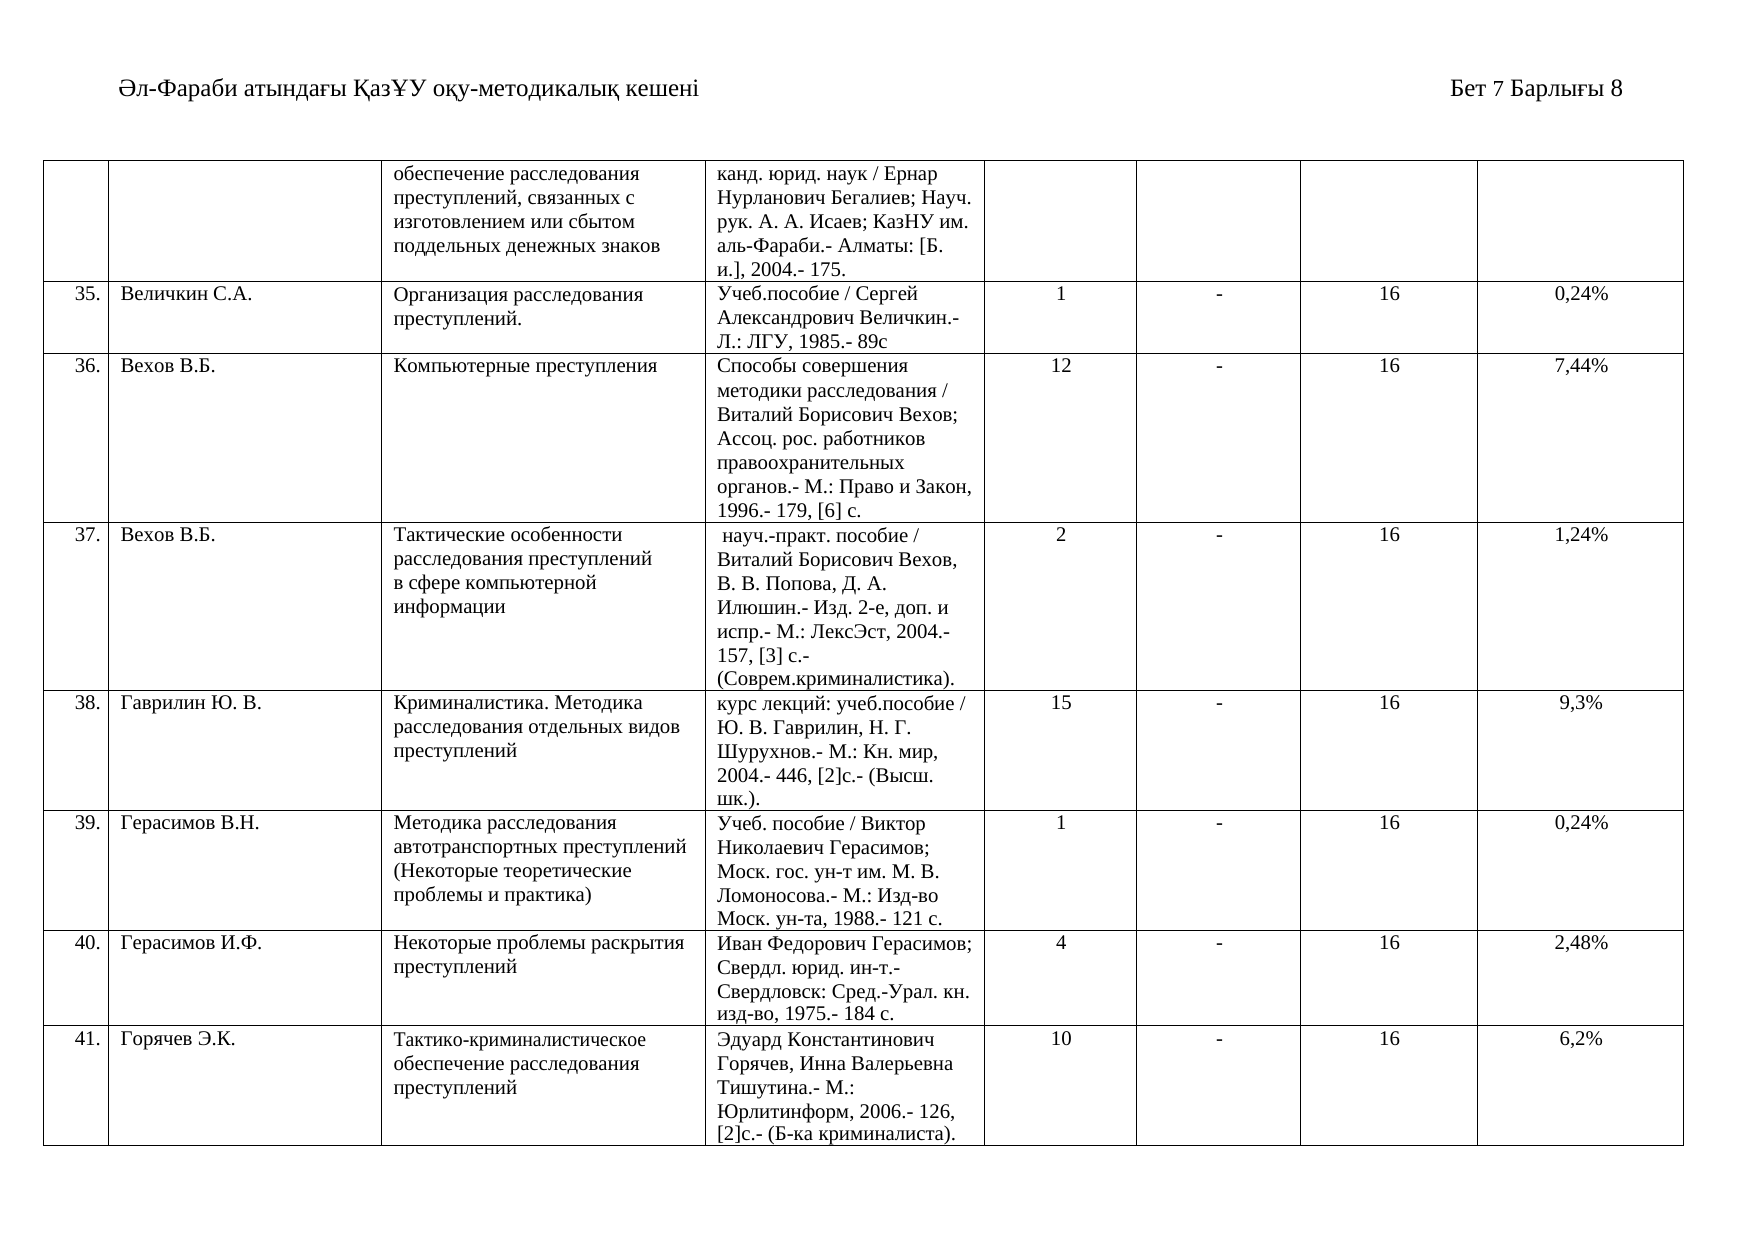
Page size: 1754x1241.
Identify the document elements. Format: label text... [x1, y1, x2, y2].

table_cell Величкин С.А. [109, 282, 381, 353]
table_cell Учеб. пособие / Виктор Николаевич Герасимов; Моск. гос. ун-т им. М. В. Ломоносова.- М.: Изд-во Моск. ун-та, 1988.- 121 с. [706, 811, 984, 929]
table_cell 2 [985, 523, 1136, 690]
table_cell 16 [1301, 354, 1477, 522]
table_cell 9,3% [1478, 691, 1683, 810]
table_cell - [1137, 931, 1300, 1025]
table_cell 39. [44, 811, 108, 929]
table_cell Учеб.пособие / Сергей Александрович Величкин.- Л.: ЛГУ, 1985.- 89с [706, 282, 984, 353]
table_cell 0,24% [1478, 282, 1683, 353]
table_cell Иван Федорович Герасимов; Свердл. юрид. ин-т.- Свердловск: Сред.-Урал. кн. изд-во, 1975.- 184 с. [706, 931, 984, 1025]
table_cell - [1137, 523, 1300, 690]
table_cell науч.-практ. пособие / Виталий Борисович Вехов, В. В. Попова, Д. А. Илюшин.- Изд. 2-е, доп. и испр.- М.: ЛексЭст, 2004.- 157, [3] с.- (Соврем.криминалистика). [706, 523, 984, 690]
table_cell Криминалистика. Методика расследования отдельных видов преступлений [382, 691, 705, 810]
table_cell 16 [1301, 691, 1477, 810]
table_header обеспечение расследования преступлений, связанных с изготовлением или сбытом поддельных денежных знаков [382, 161, 705, 281]
table_cell 16 [1301, 811, 1477, 929]
table_cell 12 [985, 354, 1136, 522]
table_header [109, 161, 381, 281]
table_cell Горячев Э.К. [109, 1026, 381, 1145]
table_header [44, 161, 108, 281]
table_cell 37. [44, 523, 108, 690]
table_cell 7,44% [1478, 354, 1683, 522]
table_header [1137, 161, 1300, 281]
table_cell Вехов В.Б. [109, 354, 381, 522]
table_cell 16 [1301, 523, 1477, 690]
table_cell курс лекций: учеб.пособие / Ю. В. Гаврилин, Н. Г. Шурухнов.- М.: Кн. мир, 2004.- 446, [2]с.- (Высш. шк.). [706, 691, 984, 810]
table_cell 41. [44, 1026, 108, 1145]
table_header [985, 161, 1136, 281]
table_cell Герасимов В.Н. [109, 811, 381, 929]
table_cell Компьютерные преступления [382, 354, 705, 522]
table_cell - [1137, 282, 1300, 353]
table_cell - [1137, 691, 1300, 810]
table_cell Тактические особенности расследования преступлений в сфере компьютерной информации [382, 523, 705, 690]
table_header [1478, 161, 1683, 281]
table_cell 15 [985, 691, 1136, 810]
table_cell 35. [44, 282, 108, 353]
table_cell 0,24% [1478, 811, 1683, 929]
table_cell Вехов В.Б. [109, 523, 381, 690]
table_cell - [1137, 1026, 1300, 1145]
table_cell - [1137, 354, 1300, 522]
table_cell 10 [985, 1026, 1136, 1145]
table_cell 36. [44, 354, 108, 522]
table_cell 2,48% [1478, 931, 1683, 1025]
table_cell 6,2% [1478, 1026, 1683, 1145]
table_cell - [1137, 811, 1300, 929]
table_cell Гаврилин Ю. В. [109, 691, 381, 810]
table_header [1301, 161, 1477, 281]
table_cell 1,24% [1478, 523, 1683, 690]
table_cell 1 [985, 282, 1136, 353]
table_cell Эдуард Константинович Горячев, Инна Валерьевна Тишутина.- М.: Юрлитинформ, 2006.- 126, [2]с.- (Б-ка криминалиста). [706, 1026, 984, 1145]
table_cell Тактико-криминалистическое обеспечение расследования преступлений [382, 1026, 705, 1145]
table_cell Способы совершения методики расследования / Виталий Борисович Вехов; Ассоц. рос. работников правоохранительных органов.- М.: Право и Закон, 1996.- 179, [6] с. [706, 354, 984, 522]
table_header канд. юрид. наук / Ернар Нурланович Бегалиев; Науч. рук. А. А. Исаев; КазНУ им. аль-Фараби.- Алматы: [Б. и.], 2004.- 175. [706, 161, 984, 281]
table_cell Организация расследования преступлений. [382, 282, 705, 353]
table_cell 16 [1301, 1026, 1477, 1145]
table_cell Некоторые проблемы раскрытия преступлений [382, 931, 705, 1025]
table_cell Методика расследования автотранспортных преступлений (Некоторые теоретические проблемы и практика) [382, 811, 705, 929]
table_cell 16 [1301, 931, 1477, 1025]
table_cell 40. [44, 931, 108, 1025]
table_cell 38. [44, 691, 108, 810]
table_cell 4 [985, 931, 1136, 1025]
table_cell 1 [985, 811, 1136, 929]
table_cell Герасимов И.Ф. [109, 931, 381, 1025]
table_cell 16 [1301, 282, 1477, 353]
